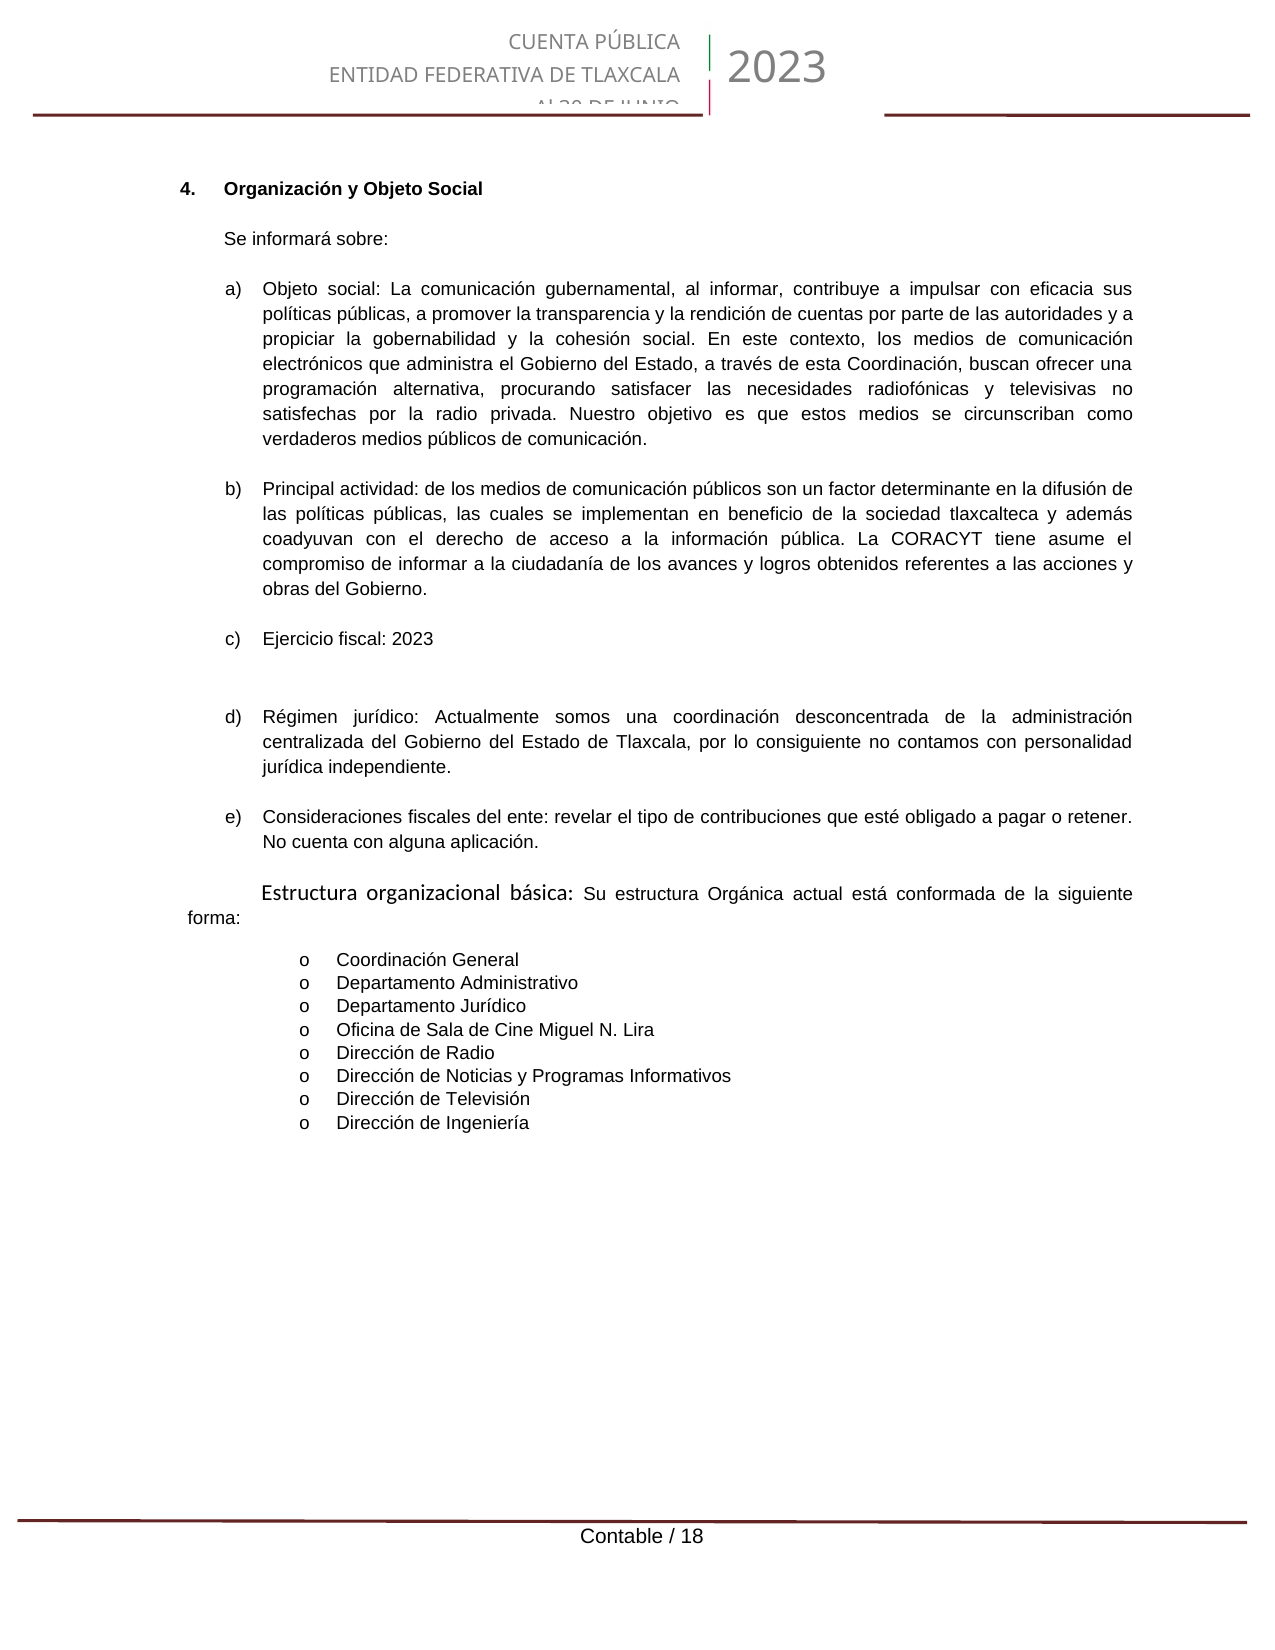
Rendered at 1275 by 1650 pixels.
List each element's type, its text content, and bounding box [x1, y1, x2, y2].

list Dirección de Televisión [299, 1088, 1133, 1111]
list Ejercicio fiscal: 2023 [225, 625, 1133, 650]
picture [702, 22, 723, 119]
list Objeto social: La comunicación gubernamental, al informar, contribuye a impulsar con eficacia sus políticas públicas, a promover la transparencia y la rendiciónmore. de cuentas por parte de las autoridades y a propiciar la gobernabilidad y la cohesión social. En este contexto, los medios de comunicación electrónicos que administra el Gobierno del Estado, a través de esta Coordinación, buscan ofrecer una programación alternativa, procurando satisfacer las necesidades radiofónicas y televisivas no satisfechas por la radio privada. Nuestro objetivo es que estos medios se circunscriban como verdaderos medios públicos de comunicación. [225, 275, 1133, 450]
text Estructura organizacional básica: Su estructura Orgánica actual está conformada de la siguiente forma: [187, 878, 1133, 928]
list Oficina de Sala de Cine Miguel N. Lira [299, 1018, 1133, 1042]
list Dirección de Noticias y Programas Informativos [299, 1065, 1133, 1088]
list Dirección de Ingeniería [299, 1111, 1133, 1135]
text 4. Organización y Objeto Social [150, 175, 1133, 200]
text Se informará sobre: [150, 225, 1133, 250]
list Principal actividad: de los medios de comunicación públicos son un factor determinante en la difusión de las políticas públicas, las cuales se implementan en beneficio de la sociedad tlaxcalteca y además coadyuvan con el derecho de acceso a la información pública. La CORACYT tiene asume el compromiso de informar a la ciudadanía de los avances y logros obtenidos referentes a las acciones y obras del Gobierno. [225, 475, 1133, 600]
list Dirección de Radio [299, 1042, 1133, 1065]
list Coordinación General [299, 949, 1133, 972]
list Consideraciones fiscales del ente: revelar el tipo de contribuciones que esté obligado a pagar o retener. No cuenta con alguna aplicación. [225, 803, 1133, 853]
list Departamento Jurídico [299, 995, 1133, 1018]
list Departamento Administrativo [299, 972, 1133, 995]
list Régimen jurídico: Actualmente somos una coordinación desconcentrada de la administración centralizada del Gobierno del Estado de Tlaxcala, por lo consiguiente no contamos con personalidad jurídica independiente. [225, 703, 1133, 778]
